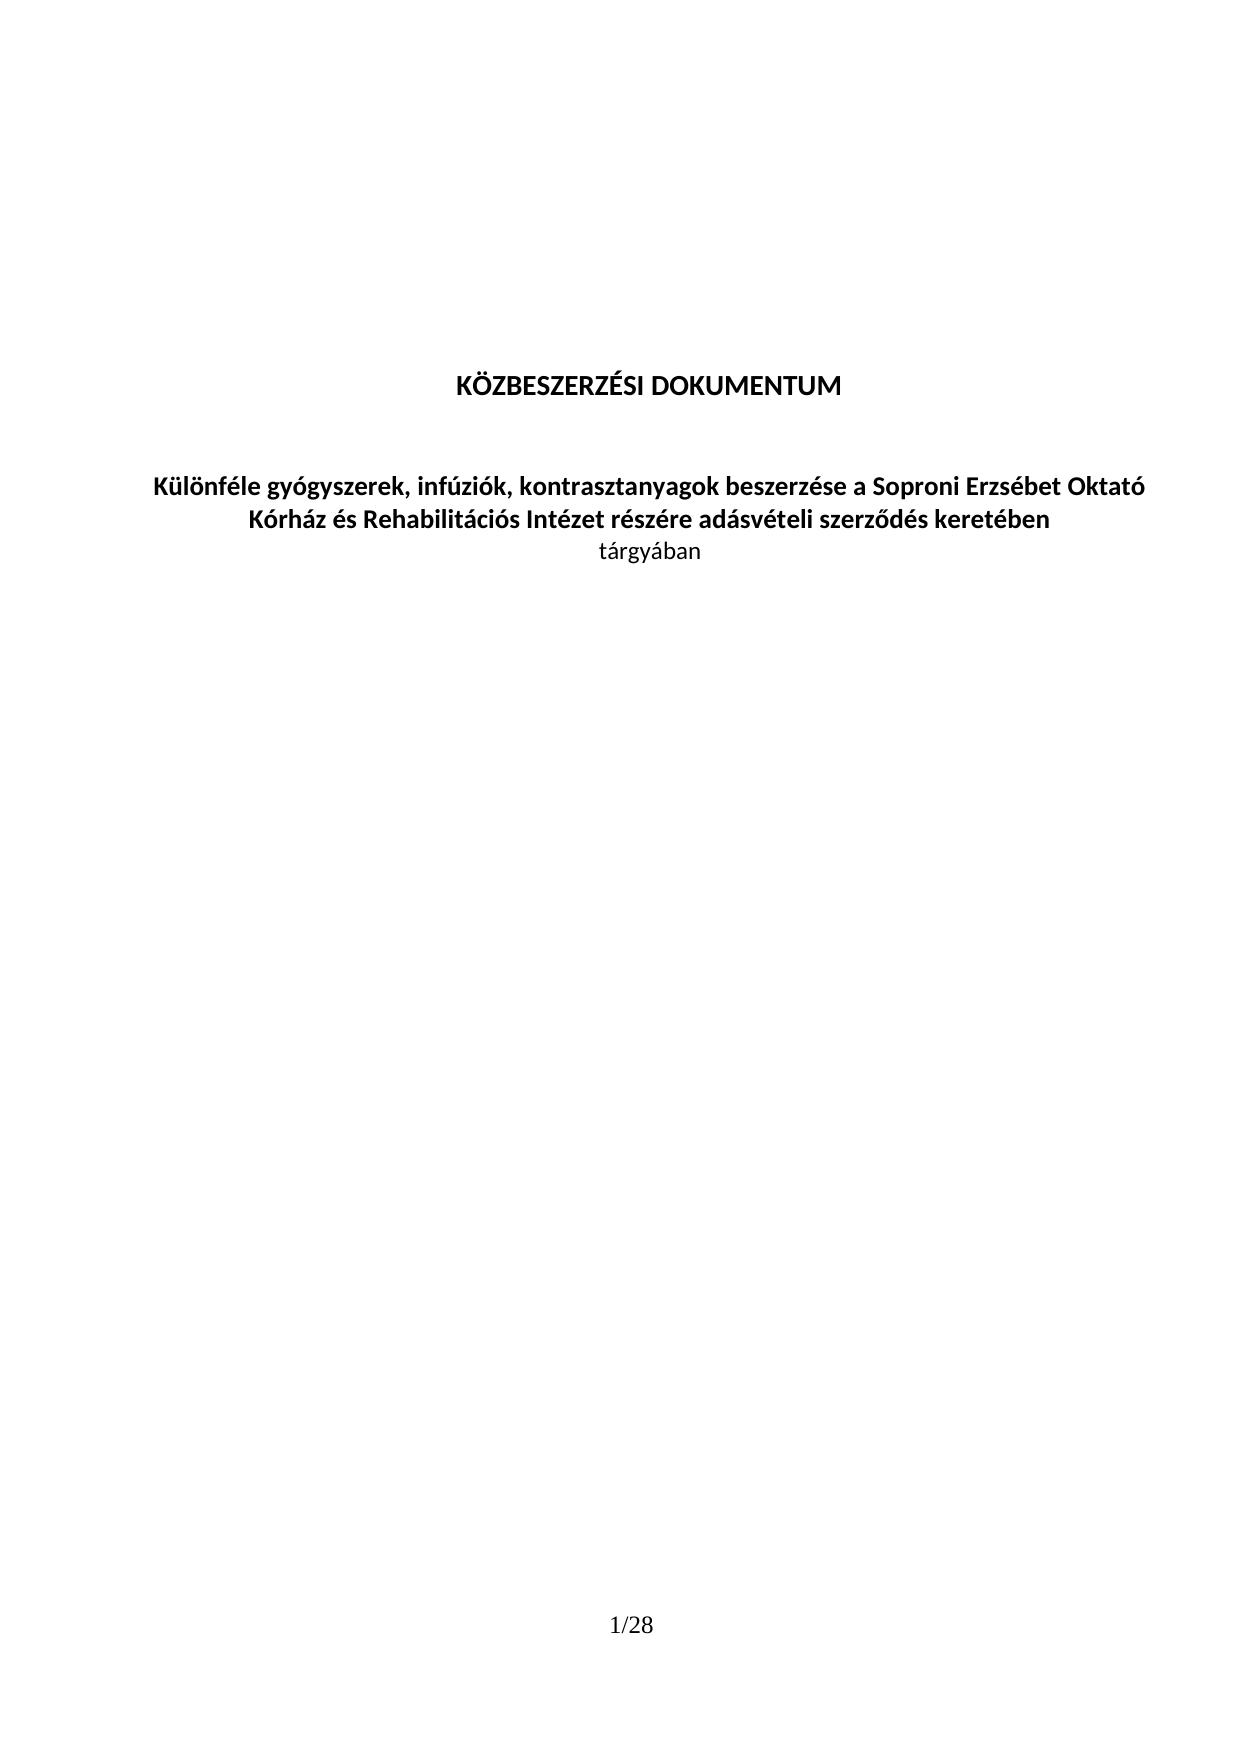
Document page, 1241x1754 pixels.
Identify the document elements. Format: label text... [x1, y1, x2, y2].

text KÖZBESZERZÉSI DOKUMENTUM [147, 367, 1152, 403]
text tárgyában [148, 535, 1152, 566]
text Különféle gyógyszerek, infúziók, kontrasztanyagok beszerzése a Soproni Erzsébet Oktató Kórház és Rehabilitációs Intézet részére adásvételi szerződés keretében [148, 469, 1152, 535]
